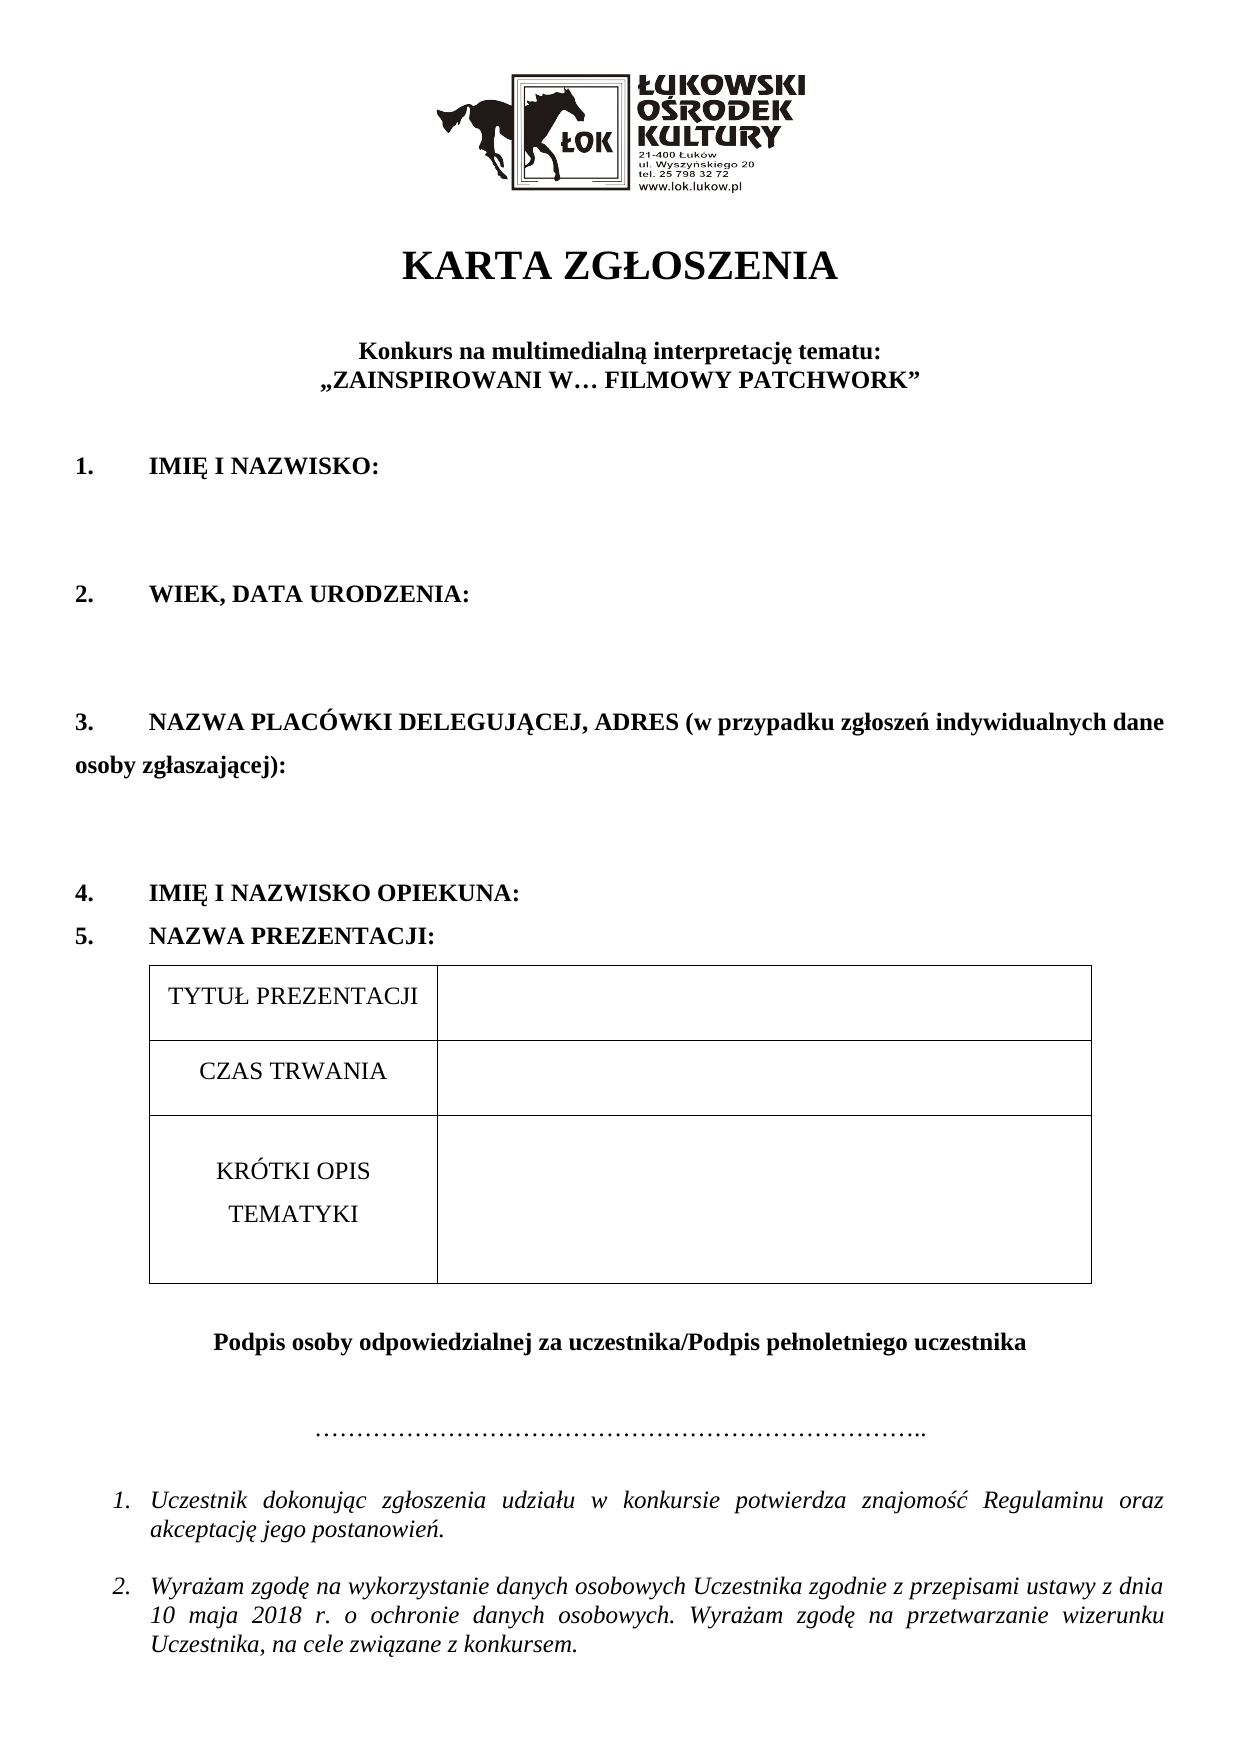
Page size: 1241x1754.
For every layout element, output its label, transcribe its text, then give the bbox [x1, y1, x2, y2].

list NAZWA PREZENTACJI: [75, 921, 1165, 950]
table_cell KRÓTKI OPIS TEMATYKI [150, 1116, 437, 1283]
table_header [438, 966, 1091, 1040]
text Konkurs na multimedialną interpretację tematu: [75, 336, 1165, 365]
table_cell [438, 1041, 1091, 1115]
list Uczestnik dokonując zgłoszenia udziału w konkursie potwierdza znajomość Regulaminu oraz akceptację jego postanowień. [112, 1485, 1165, 1543]
text ……………………………………………………………….. [75, 1413, 1165, 1442]
table_cell CZAS TRWANIA [150, 1041, 437, 1115]
list Wyrażam zgodę na wykorzystanie danych osobowych Uczestnika zgodnie z przepisami ustawy z dnia 10 maja 2018 r. o ochronie danych osobowych. Wyrażam zgodę na przetwarzanie wizerunku Uczestnika, na cele związane z konkursem. [112, 1571, 1165, 1658]
list IMIĘ I NAZWISKO OPIEKUNA: [75, 878, 1165, 907]
text KARTA ZGŁOSZENIA [75, 241, 1165, 288]
list WIEK, DATA URODZENIA: [75, 579, 1165, 608]
picture [434, 73, 806, 193]
table_cell [438, 1116, 1091, 1283]
list IMIĘ I NAZWISKO: [75, 451, 1165, 480]
table_header TYTUŁ PREZENTACJI [150, 966, 437, 1040]
text „ZAINSPIROWANI W… FILMOWY PATCHWORK” [75, 365, 1165, 394]
text Podpis osoby odpowiedzialnej za uczestnika/Podpis pełnoletniego uczestnika [75, 1327, 1165, 1356]
list NAZWA PLACÓWKI DELEGUJĄCEJ, ADRES (w przypadku zgłoszeń indywidualnych dane osoby zgłaszającej): [75, 707, 1165, 779]
